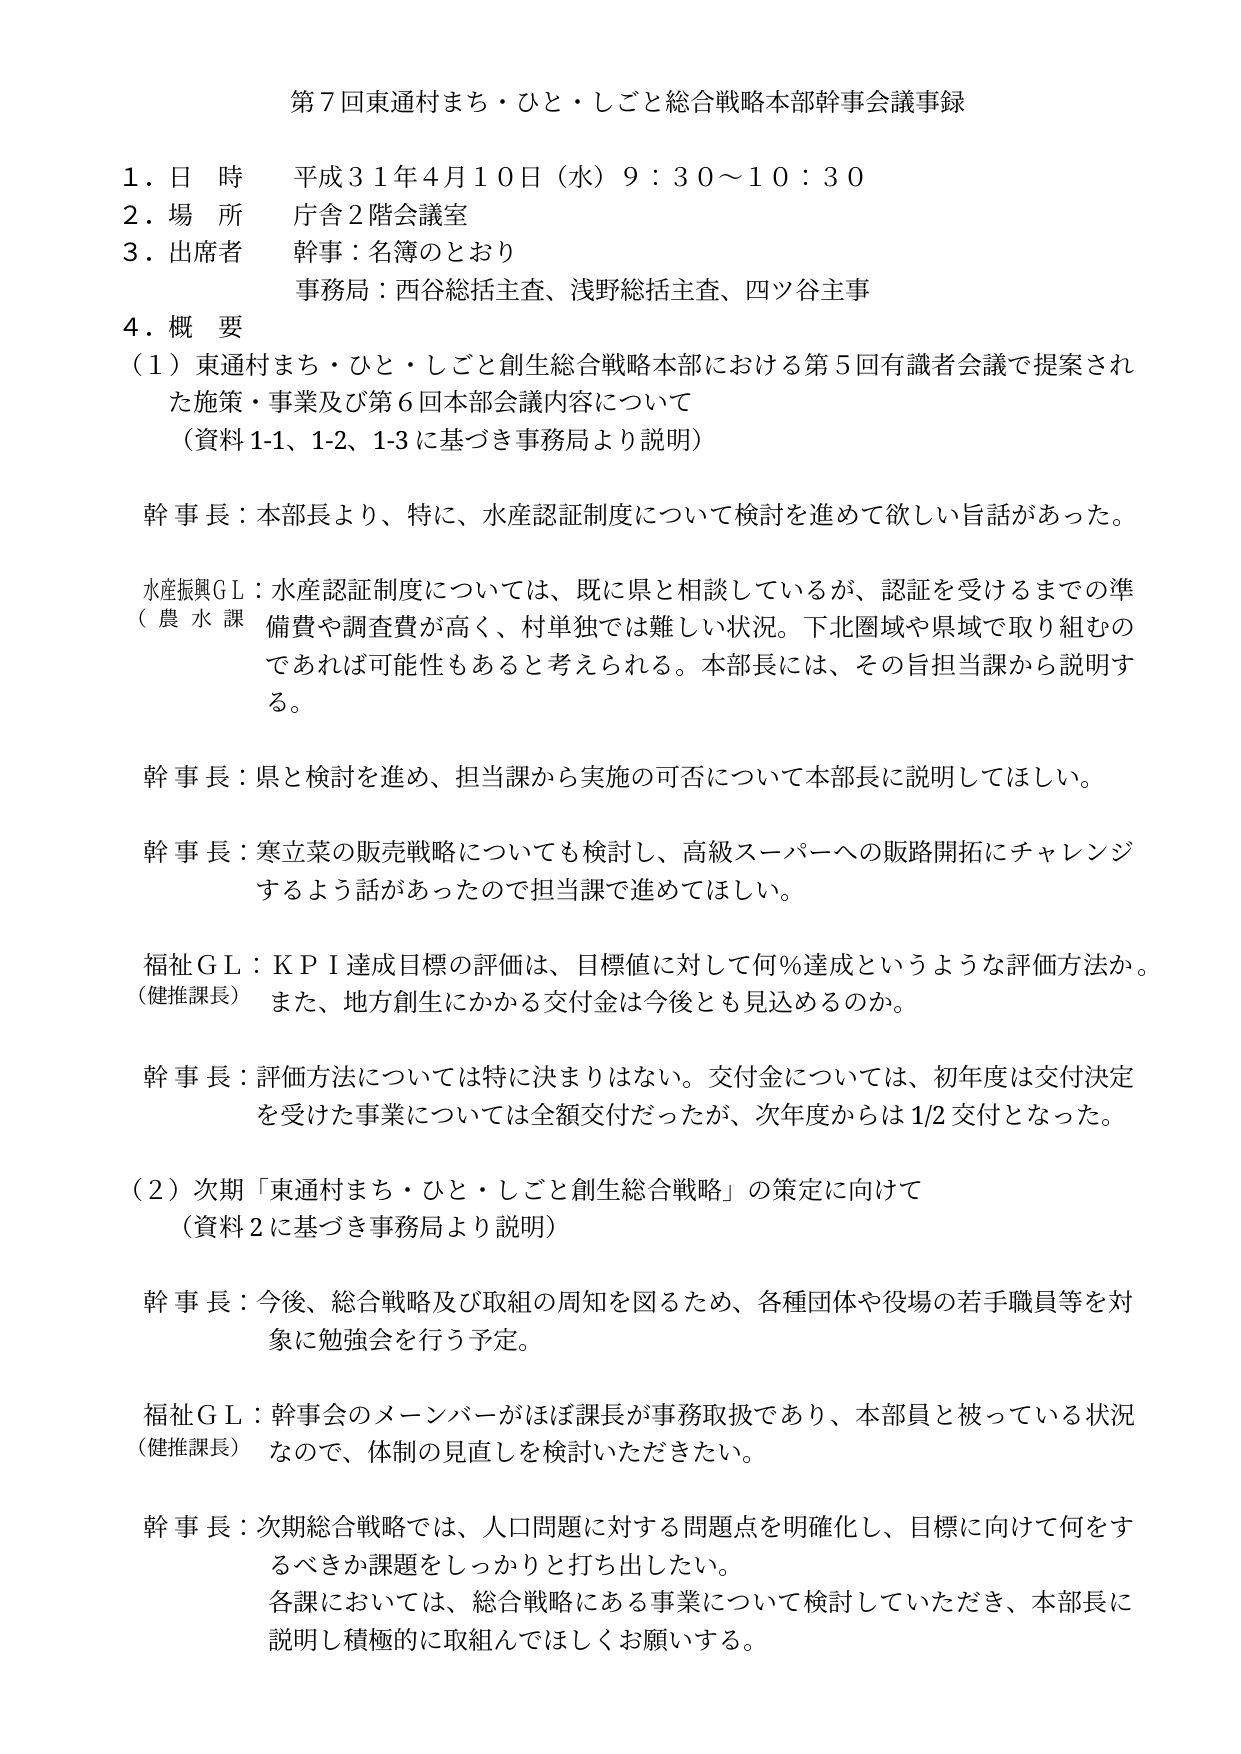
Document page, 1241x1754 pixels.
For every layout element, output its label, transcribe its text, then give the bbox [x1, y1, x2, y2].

list 日 時 平成３１年４月１０日（水）９：３０～１０：３０ [118, 157, 1137, 194]
list 出席者 幹事：名簿のとおり [118, 232, 1137, 269]
text （１）東通村まち・ひと・しごと創生総合戦略本部における第５回有識者会議で提案された施策・事業及び第６回本部会議内容について [118, 344, 1137, 419]
text 幹事長：県と検討を進め、担当課から実施の可否について本部長に説明してほしい。 [143, 757, 1137, 794]
text 各課においては、総合戦略にある事業について検討していただき、本部長に説明し積極的に取組んでほしくお願いする。 [268, 1582, 1137, 1657]
text 福祉ＧＬ：幹事会のメーンバーがほぼ課長が事務取扱であり、本部員と被っている状況なので、体制の見直しを検討いただきたい。 [118, 1394, 1137, 1469]
list 事務局：西谷総括主査、浅野総括主査、四ツ谷主事 [281, 269, 1137, 307]
text 第７回東通村まち・ひと・しごと総合戦略本部幹事会議事録 [118, 82, 1137, 119]
text 幹事長：今後、総合戦略及び取組の周知を図るため、各種団体や役場の若手職員等を対象に勉強会を行う予定。 [118, 1282, 1137, 1357]
text 水産振興ＧＬ：水産認証制度については、既に県と相談しているが、認証を受けるまでの準備費や調査費が高く、村単独では難しい状況。下北圏域や県域で取り組むのであれば可能性もあると考えられる。本部長には、その旨担当課から説明する。 [143, 569, 1137, 719]
text 幹事長：評価方法については特に決まりはない。交付金については、初年度は交付決定を受けた事業については全額交付だったが、次年度からは1/2交付となった。 [143, 1057, 1137, 1132]
text 福祉ＧＬ：ＫＰＩ達成目標の評価は、目標値に対して何％達成というような評価方法か。また、地方創生にかかる交付金は今後とも見込めるのか。 [143, 944, 1137, 1019]
text （資料1-1、1-2、1-3に基づき事務局より説明） [118, 419, 1137, 457]
list 概 要 [118, 307, 1137, 344]
list 場 所 庁舎２階会議室 [118, 194, 1137, 232]
text （資料2に基づき事務局より説明） [118, 1207, 1137, 1244]
text 幹事長：本部長より、特に、水産認証制度について検討を進めて欲しい旨話があった。 [143, 494, 1137, 532]
text 幹事長：次期総合戦略では、人口問題に対する問題点を明確化し、目標に向けて何をするべきか課題をしっかりと打ち出したい。 [118, 1507, 1137, 1582]
text 幹事長：寒立菜の販売戦略についても検討し、高級スーパーへの販路開拓にチャレンジするよう話があったので担当課で進めてほしい。 [143, 832, 1137, 907]
text （２）次期「東通村まち・ひと・しごと創生総合戦略」の策定に向けて [118, 1169, 1137, 1207]
